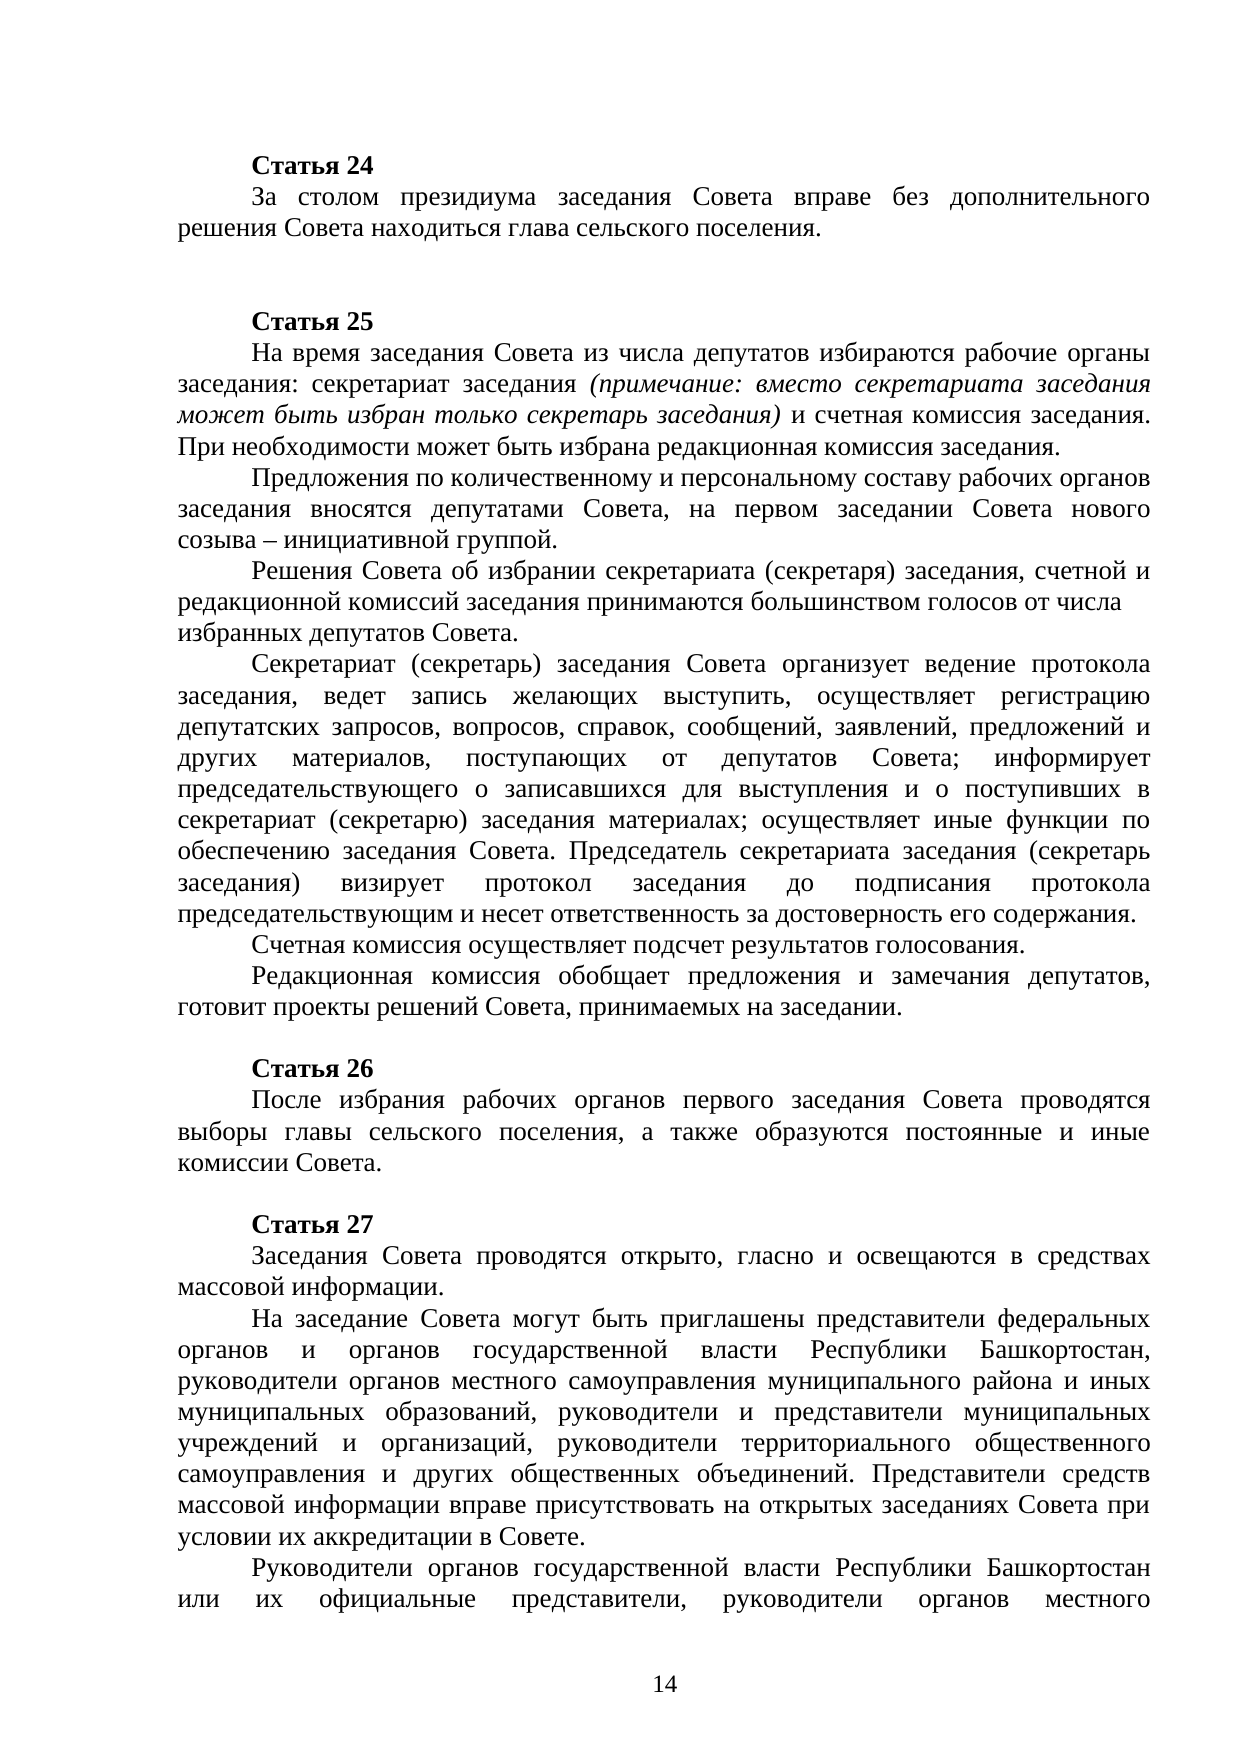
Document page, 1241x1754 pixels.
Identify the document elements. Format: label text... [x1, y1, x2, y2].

text На заседание Совета могут быть приглашены представители федеральных органов и органов государственной власти Республики Башкортостан, руководители органов местного самоуправления муниципального района и иных муниципальных образований, руководители и представители муниципальных учреждений и организаций, руководители территориального общественного самоуправления и других общественных объединений. Представители средств массовой информации вправе присутствовать на открытых заседаниях Совета при условии их аккредитации в Совете. [177, 1302, 1152, 1551]
text Счетная комиссия осуществляет подсчет результатов голосования. [177, 928, 1152, 959]
text Статья 27 [177, 1208, 1152, 1239]
text На время заседания Совета из числа депутатов избираются рабочие органы заседания: секретариат заседания (примечание: вместо секретариата заседания может быть избран только секретарь заседания) и счетная комиссия заседания. При необходимости может быть избрана редакционная комиссия заседания. [177, 336, 1152, 461]
text Статья 24 [177, 149, 1152, 180]
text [177, 1551, 1152, 1613]
text После избрания рабочих органов первого заседания Совета проводятся выборы главы сельского поселения, а также образуются постоянные и иные комиссии Совета. [177, 1084, 1152, 1177]
text Редакционная комиссия обобщает предложения и замечания депутатов, готовит проекты решений Совета, принимаемых на заседании. [177, 959, 1152, 1021]
text Секретариат (секретарь) заседания Совета организует ведение протокола заседания, ведет запись желающих выступить, осуществляет регистрацию депутатских запросов, вопросов, справок, сообщений, заявлений, предложений и других материалов, поступающих от депутатов Совета; информирует председательствующего о записавшихся для выступления и о поступивших в секретариат (секретарю) заседания материалах; осуществляет иные функции по обеспечению заседания Совета. Председатель секретариата заседания (секретарь заседания) визирует протокол заседания до подписания протокола председательствующим и несет ответственность за достоверность его содержания. [177, 648, 1152, 928]
text Статья 25 [177, 305, 1152, 336]
text Предложения по количественному и персональному составу рабочих органов заседания вносятся депутатами Совета, на первом заседании Совета нового созыва – инициативной группой. [177, 461, 1152, 554]
text Статья 26 [177, 1052, 1152, 1084]
text Заседания Совета проводятся открыто, гласно и освещаются в средствах массовой информации. [177, 1239, 1152, 1302]
text избранных депутатов Совета. [177, 616, 1152, 648]
text За столом президиума заседания Совета вправе без дополнительного решения Совета находиться глава сельского поселения. [177, 180, 1152, 243]
text Решения Совета об избрании секретариата (секретаря) заседания, счетной и редакционной комиссий заседания принимаются большинством голосов от числа [177, 554, 1152, 616]
